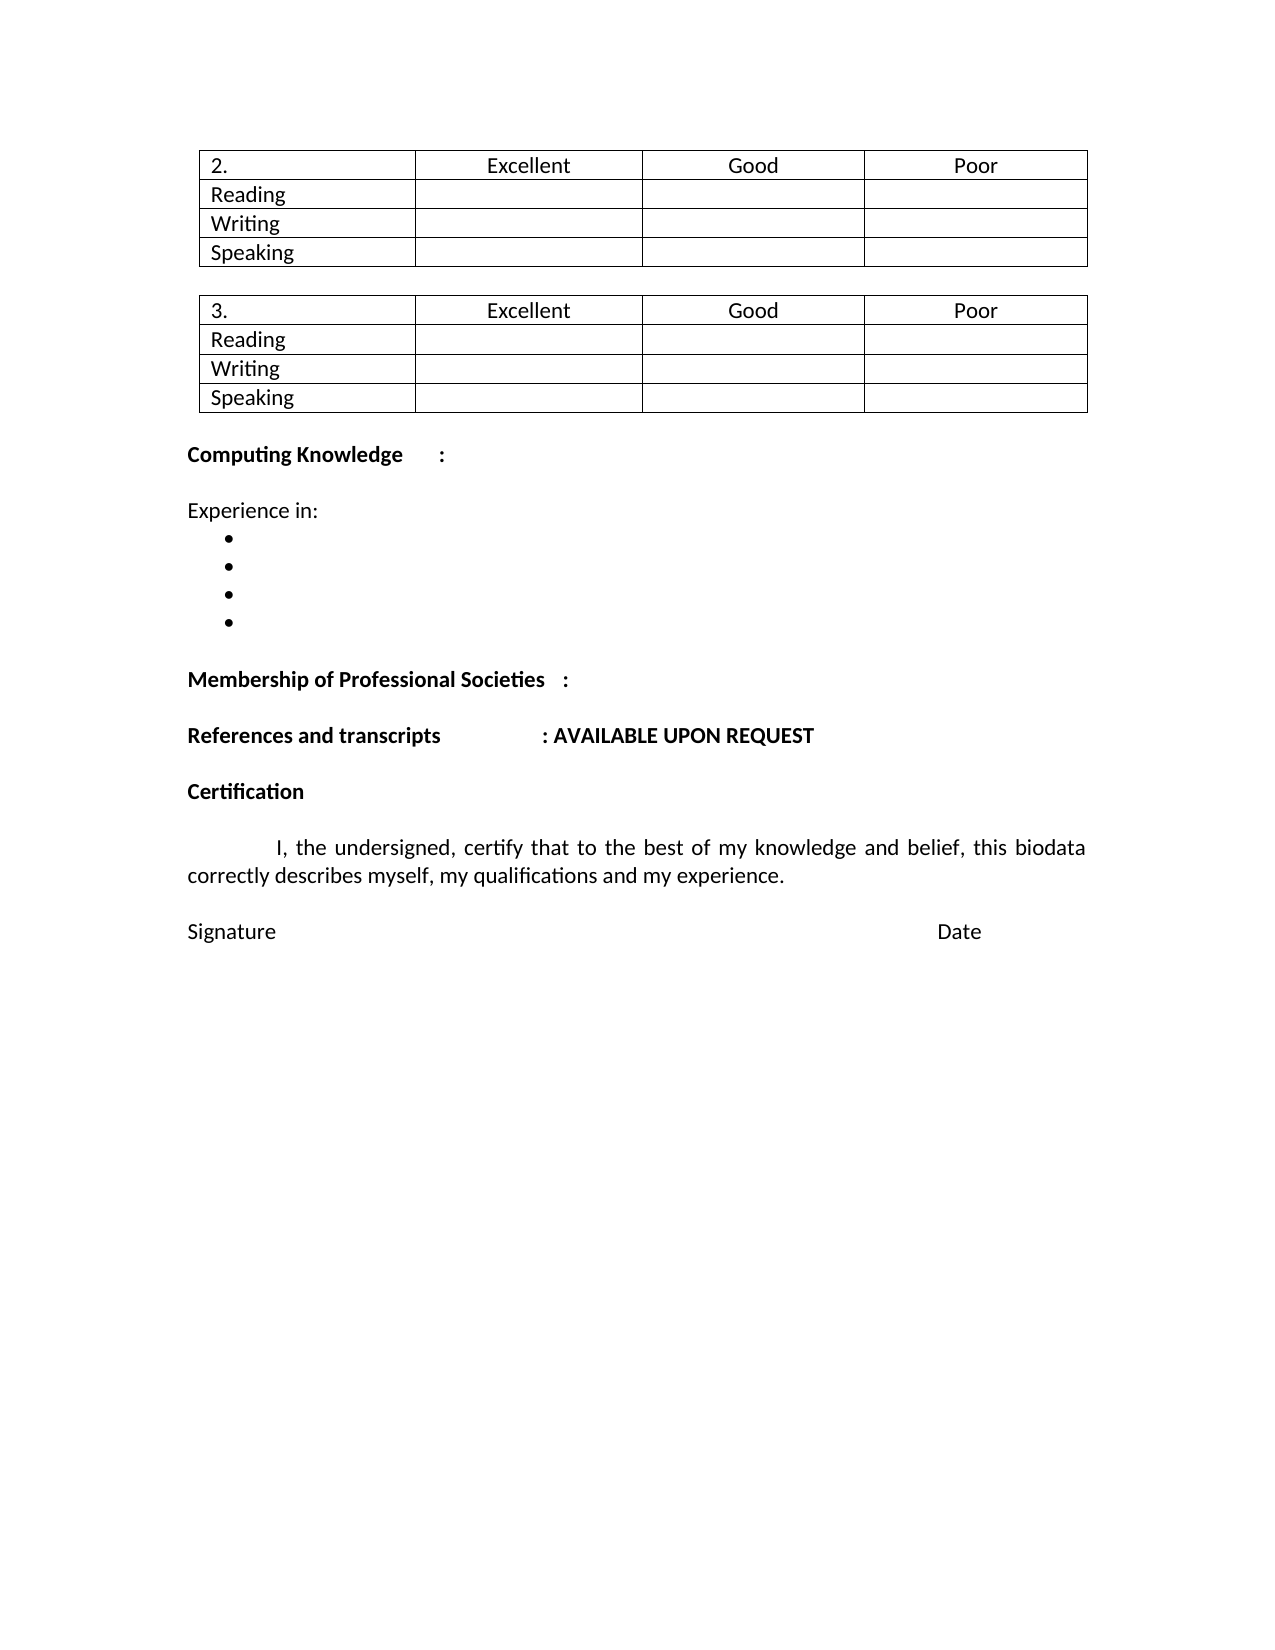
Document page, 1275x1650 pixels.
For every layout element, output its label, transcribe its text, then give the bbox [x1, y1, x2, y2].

table_cell [643, 384, 864, 412]
table_cell Speaking [200, 384, 415, 412]
table_cell [865, 238, 1087, 266]
table_header 2. [200, 151, 415, 179]
table_cell [643, 180, 864, 208]
table_cell [416, 180, 642, 208]
table_header 3. [200, 296, 415, 324]
table_cell [416, 325, 642, 353]
text Experience in: [187, 497, 1087, 525]
table_cell [643, 238, 864, 266]
table_cell [865, 355, 1087, 382]
text Computing Knowledge : [187, 441, 1087, 469]
table_cell [416, 384, 642, 412]
text References and transcripts : AVAILABLE UPON REQUEST [187, 721, 1087, 749]
table_header Poor [865, 151, 1087, 179]
table_header Excellent [416, 296, 642, 324]
table_cell [865, 325, 1087, 353]
table_header Good [643, 296, 864, 324]
text I, the undersigned, certify that to the best of my knowledge and belief, this biodata correctly describes myself, my qualifications and my experience. [187, 833, 1087, 889]
table_cell [416, 209, 642, 237]
table_cell [865, 209, 1087, 237]
table_header Excellent [416, 151, 642, 179]
table_cell Writing [200, 355, 415, 382]
table_cell [865, 180, 1087, 208]
table_cell [865, 384, 1087, 412]
table_cell [416, 355, 642, 382]
table_cell [643, 355, 864, 382]
text Certification [187, 777, 1087, 805]
table_header Poor [865, 296, 1087, 324]
table_cell Speaking [200, 238, 415, 266]
table_cell [643, 209, 864, 237]
table_header Good [643, 151, 864, 179]
table_cell [643, 325, 864, 353]
table_cell Reading [200, 180, 415, 208]
text Membership of Professional Societies : [187, 665, 1087, 693]
table_cell Writing [200, 209, 415, 237]
table_cell [416, 238, 642, 266]
text Signature Date [187, 917, 1087, 945]
table_cell Reading [200, 325, 415, 353]
